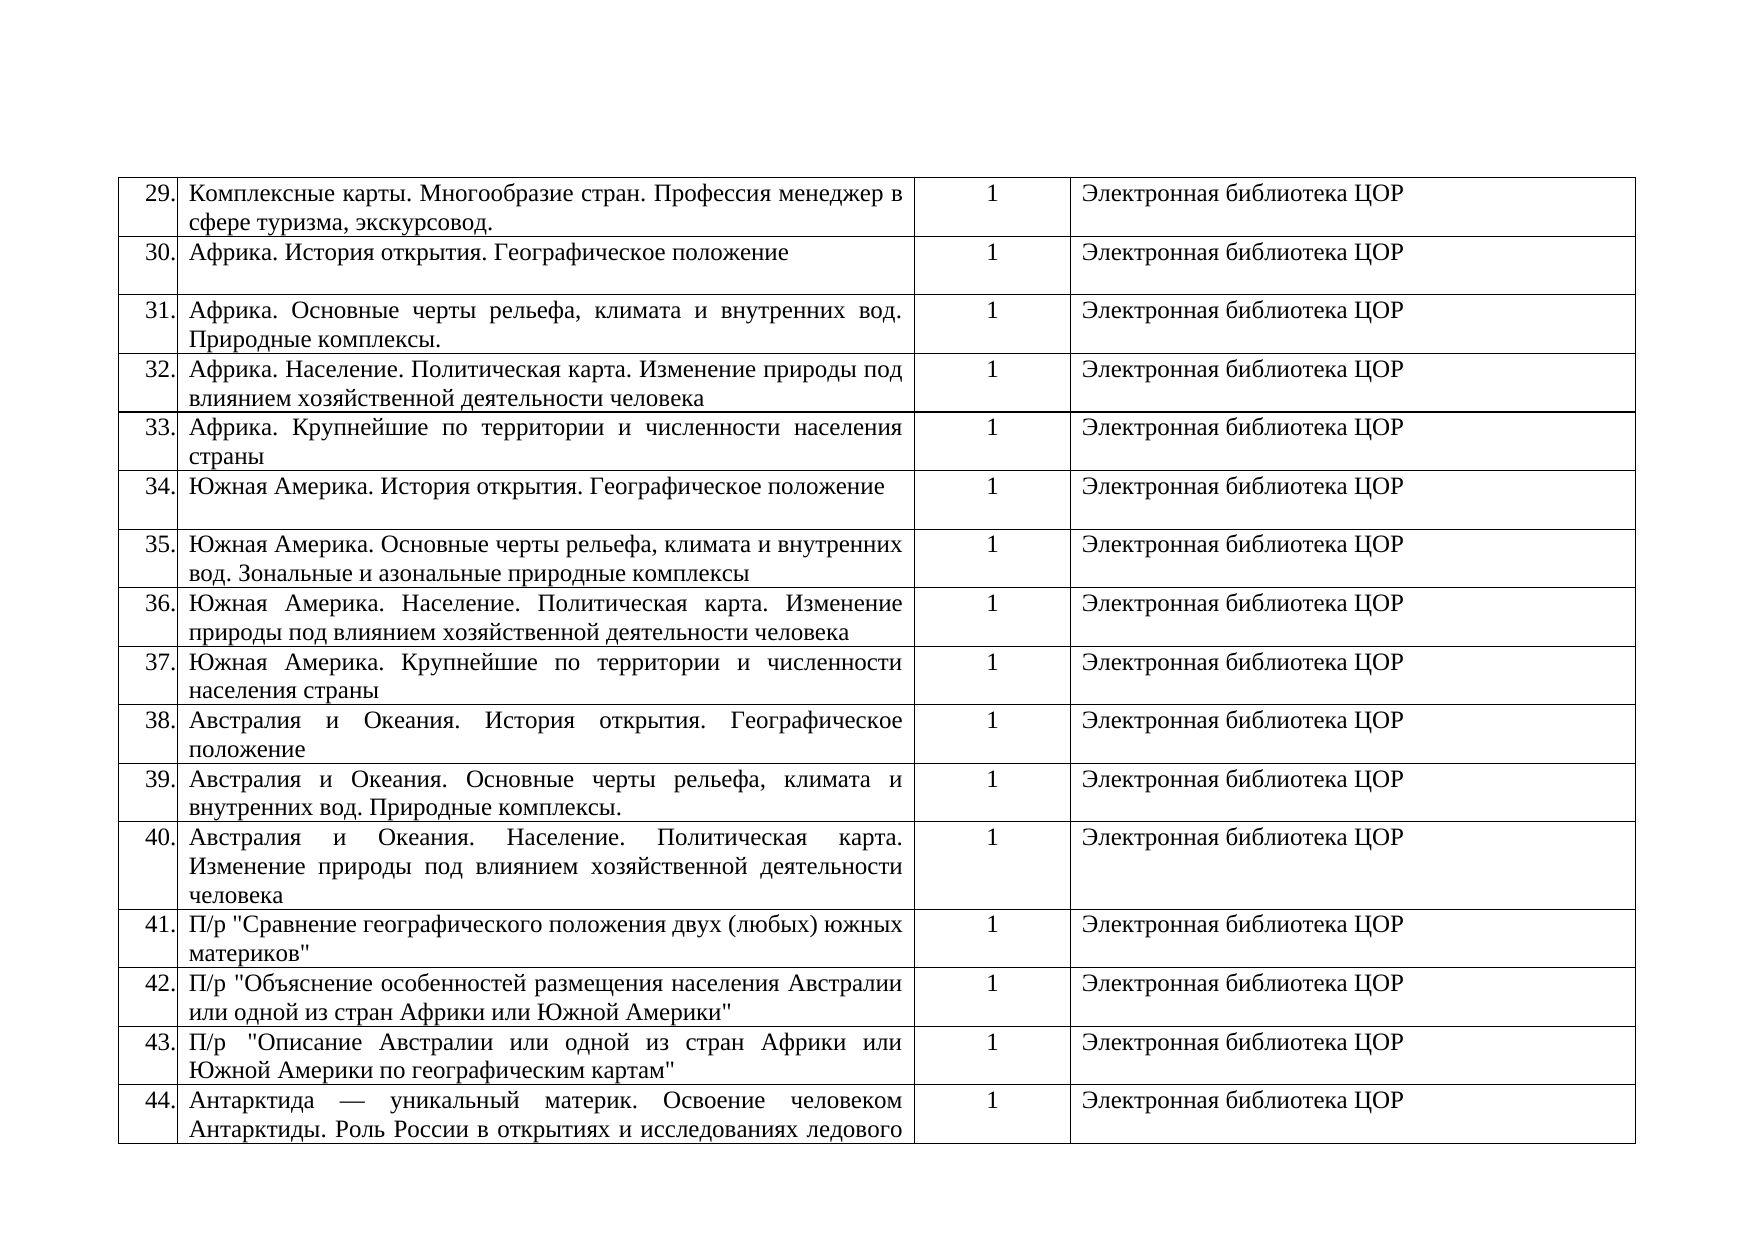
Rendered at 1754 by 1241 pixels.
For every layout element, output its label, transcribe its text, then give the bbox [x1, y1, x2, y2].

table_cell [1071, 1085, 1635, 1143]
table_cell Электронная библиотека ЦОР [1071, 295, 1635, 353]
table_cell [119, 588, 177, 646]
table_cell 1 [915, 530, 1070, 587]
table_cell Электронная библиотека ЦОР [1071, 822, 1635, 908]
table_cell 1 [915, 764, 1070, 821]
table_cell Южная Америка. История открытия. Географическое положение [178, 471, 914, 528]
table_cell 1 [915, 822, 1070, 908]
table_cell П/р "Описание Австралии или одной из стран Африки или Южной Америки по географическим картам" [178, 1027, 914, 1084]
table_cell [119, 471, 177, 528]
table_cell Электронная библиотека ЦОР [1071, 647, 1635, 704]
table_cell Южная Америка. Основные черты рельефа, климата и внутренних вод. Зональные и азональные природные комплексы [178, 530, 914, 587]
table_cell [119, 237, 177, 294]
table_cell Электронная библиотека ЦОР [1071, 530, 1635, 587]
table_cell 1 [915, 178, 1070, 236]
table_cell 1 [915, 237, 1070, 294]
table_cell Комплексные карты. Многообразие стран. Профессия менеджер в сфере туризма, экскурсовод. [178, 178, 914, 236]
table_cell П/р "Объяснение особенностей размещения населения Австралии или одной из стран Африки или Южной Америки" [178, 968, 914, 1026]
table_cell 1 [915, 705, 1070, 763]
table_cell [119, 705, 177, 763]
table_cell [119, 822, 177, 908]
table_cell Австралия и Океания. Население. Политическая карта. Изменение природы под влиянием хозяйственной деятельности человека [178, 822, 914, 908]
table_cell П/р "Сравнение географического положения двух (любых) южных материков" [178, 910, 914, 967]
table_cell Электронная библиотека ЦОР [1071, 237, 1635, 294]
table_cell Африка. Основные черты рельефа, климата и внутренних вод. Природные комплексы. [178, 295, 914, 353]
table_cell Электронная библиотека ЦОР [1071, 705, 1635, 763]
table_cell [119, 647, 177, 704]
table_cell [119, 1085, 177, 1143]
table_cell 1 [915, 910, 1070, 967]
table_cell Электронная библиотека ЦОР [1071, 413, 1635, 470]
table_cell [119, 178, 177, 236]
table_cell 1 [915, 968, 1070, 1026]
table_cell Африка. История открытия. Географическое положение [178, 237, 914, 294]
table_cell [119, 910, 177, 967]
table_cell 1 [915, 354, 1070, 411]
table_cell [119, 295, 177, 353]
table_cell Электронная библиотека ЦОР [1071, 471, 1635, 528]
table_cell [1071, 178, 1635, 236]
table_cell [119, 530, 177, 587]
table_cell [119, 764, 177, 821]
table_cell Африка. Крупнейшие по территории и численности населения страны [178, 413, 914, 470]
table_cell Африка. Население. Политическая карта. Изменение природы под влиянием хозяйственной деятельности человека [178, 354, 914, 411]
table_cell Австралия и Океания. Основные черты рельефа, климата и внутренних вод. Природные комплексы. [178, 764, 914, 821]
table_cell [119, 968, 177, 1026]
table_cell Южная Америка. Крупнейшие по территории и численности населения страны [178, 647, 914, 704]
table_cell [178, 1085, 914, 1143]
table_cell Электронная библиотека ЦОР [1071, 910, 1635, 967]
table_cell Электронная библиотека ЦОР [1071, 764, 1635, 821]
table_cell Электронная библиотека ЦОР [1071, 968, 1635, 1026]
table_cell [119, 354, 177, 411]
table_cell 1 [915, 647, 1070, 704]
table_cell 1 [915, 1085, 1070, 1143]
table_cell Южная Америка. Население. Политическая карта. Изменение природы под влиянием хозяйственной деятельности человека [178, 588, 914, 646]
table_cell Электронная библиотека ЦОР [1071, 354, 1635, 411]
table_cell Электронная библиотека ЦОР [1071, 588, 1635, 646]
table_cell 1 [915, 413, 1070, 470]
table_cell 1 [915, 1027, 1070, 1084]
table_cell 1 [915, 471, 1070, 528]
table_cell Электронная библиотека ЦОР [1071, 1027, 1635, 1084]
table_cell 1 [915, 588, 1070, 646]
table_cell Австралия и Океания. История открытия. Географическое положение [178, 705, 914, 763]
table_cell [119, 1027, 177, 1084]
table_cell 1 [915, 295, 1070, 353]
table_cell [119, 413, 177, 470]
